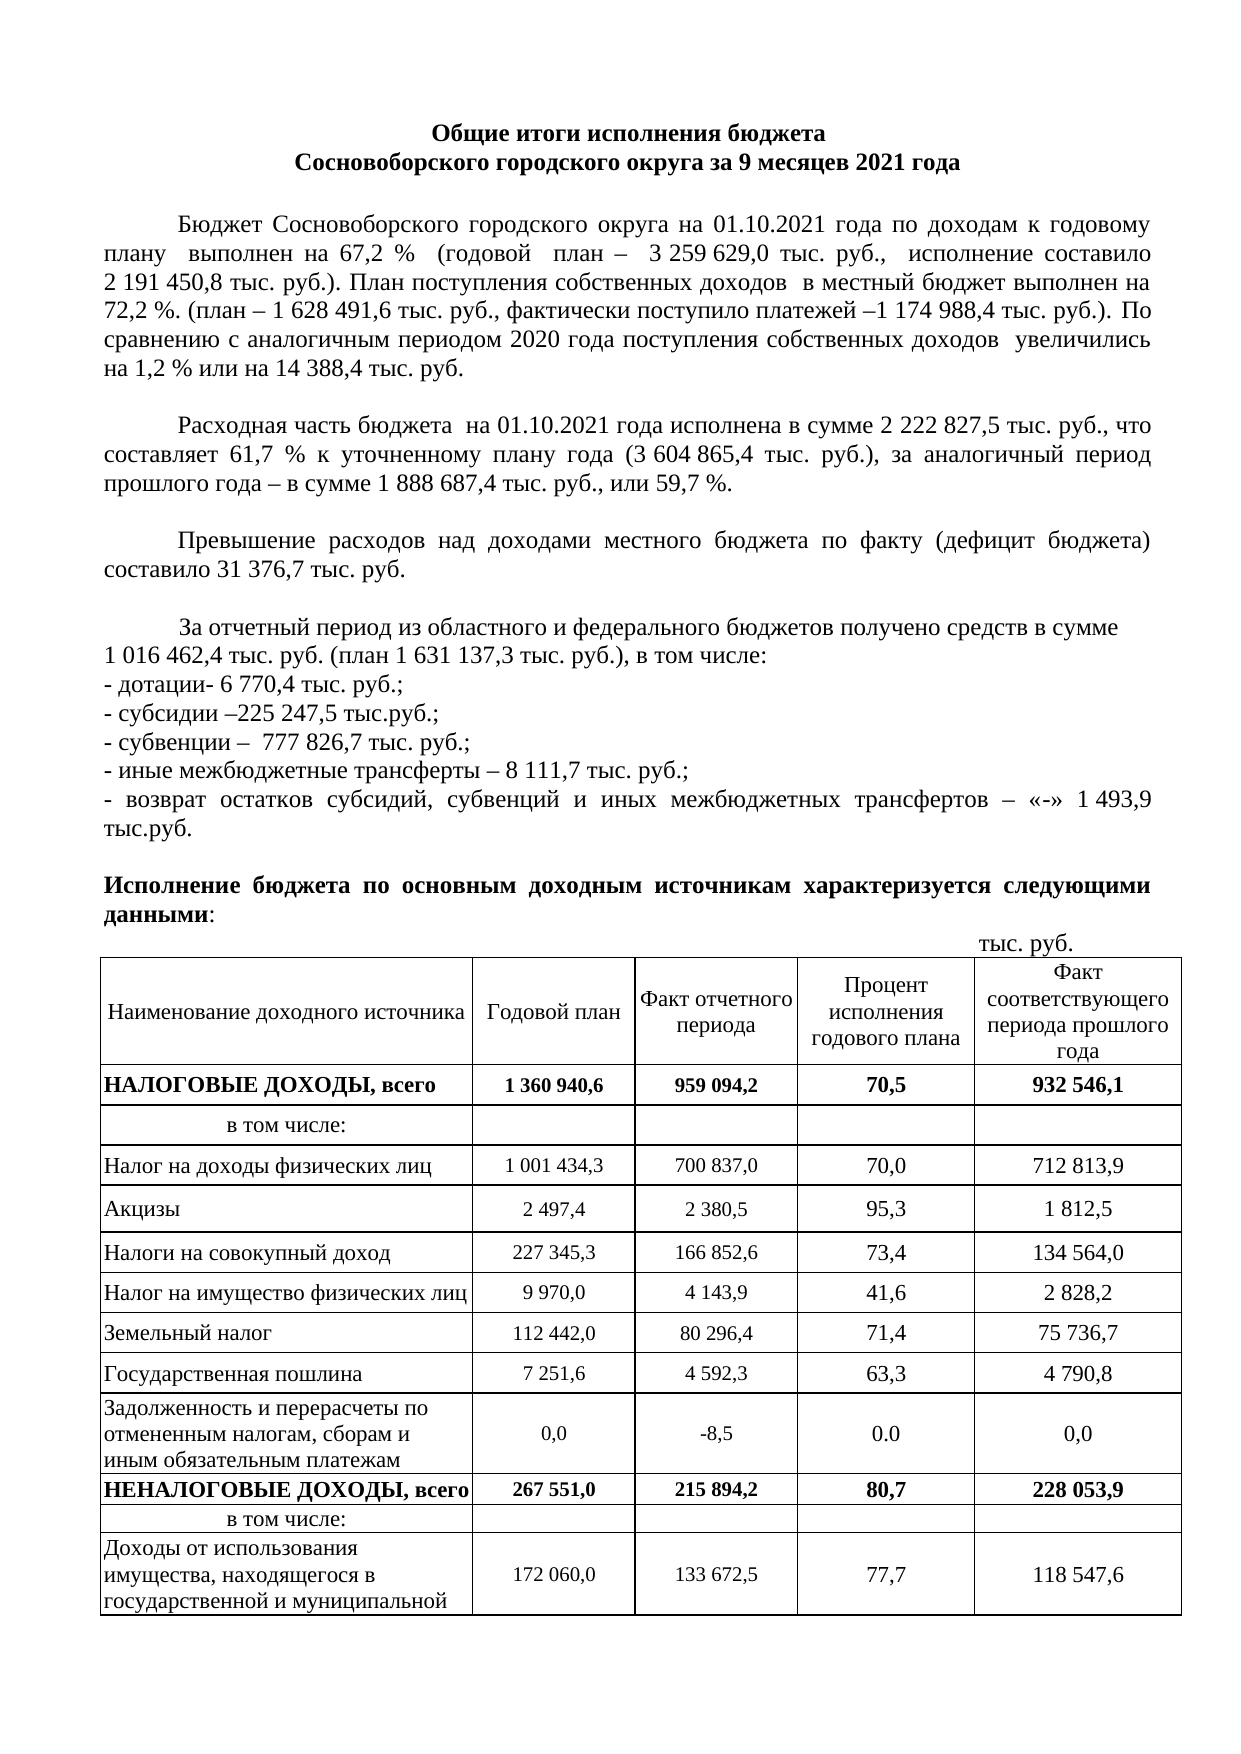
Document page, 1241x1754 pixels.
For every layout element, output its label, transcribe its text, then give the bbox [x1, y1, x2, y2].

table_cell 1 812,5 [975, 1186, 1181, 1231]
table_cell 2 828,2 [975, 1273, 1181, 1312]
table_cell 133 672,5 [636, 1533, 797, 1614]
table_header Факт отчетного периода [636, 958, 797, 1064]
table_cell 1 360 940,6 [473, 1065, 634, 1104]
table_cell 118 547,6 [975, 1533, 1181, 1614]
table_cell [473, 1505, 634, 1532]
table_cell [636, 1106, 797, 1144]
table_cell Налоги на совокупный доход [101, 1233, 472, 1271]
table_cell 75 736,7 [975, 1313, 1181, 1352]
table_cell 932 546,1 [975, 1065, 1181, 1104]
table_cell 959 094,2 [636, 1065, 797, 1104]
table_cell в том числе: [101, 1505, 472, 1532]
table_cell 2 497,4 [473, 1186, 634, 1231]
table_cell [636, 1505, 797, 1532]
table_cell 70,5 [798, 1065, 974, 1104]
table_cell 9 970,0 [473, 1273, 634, 1312]
table_cell 112 442,0 [473, 1313, 634, 1352]
text - иные межбюджетные трансферты – 8 111,7 тыс. руб.; [103, 755, 1152, 784]
table_cell 41,6 [798, 1273, 974, 1312]
text тыс. руб. [103, 928, 1152, 957]
table_cell [975, 1505, 1181, 1532]
table_cell 77,7 [798, 1533, 974, 1614]
text Превышение расходов над доходами местного бюджета по факту (дефицит бюджета) составило 31 376,7 тыс. руб. [103, 525, 1152, 583]
table_cell [798, 1106, 974, 1144]
table_cell Земельный налог [101, 1313, 472, 1352]
text Сосновоборского городского округа за 9 месяцев 2021 года [103, 147, 1152, 176]
table_cell [975, 1106, 1181, 1144]
table_cell 227 345,3 [473, 1233, 634, 1271]
table_cell Налог на имущество физических лиц [101, 1273, 472, 1312]
table_cell 7 251,6 [473, 1353, 634, 1392]
table_cell [798, 1505, 974, 1532]
text Общие итоги исполнения бюджета [251, 118, 1152, 147]
table_cell 712 813,9 [975, 1146, 1181, 1184]
table_cell 215 894,2 [636, 1474, 797, 1504]
table_cell Задолженность и перерасчеты по отмененным налогам, сборам и иным обязательным платежам [101, 1394, 472, 1473]
text - субвенции – 777 826,7 тыс. руб.; [103, 727, 1152, 755]
text За отчетный период из областного и федерального бюджетов получено средств в сумме [103, 612, 1152, 640]
table_cell [473, 1106, 634, 1144]
text - субсидии –225 247,5 тыс.руб.; [103, 698, 1152, 727]
table_header Наименование доходного источника [101, 958, 472, 1064]
table_cell НАЛОГОВЫЕ ДОХОДЫ, всего [101, 1065, 472, 1104]
table_cell 95,3 [798, 1186, 974, 1231]
table_cell 70,0 [798, 1146, 974, 1184]
table_cell Акцизы [101, 1186, 472, 1231]
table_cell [101, 1533, 472, 1614]
table_cell 0,0 [975, 1394, 1181, 1473]
table_cell 4 790,8 [975, 1353, 1181, 1392]
text Расходная часть бюджета на 01.10.2021 года исполнена в сумме 2 222 827,5 тыс. руб., что составляет 61,7 % к уточненному плану года (3 604 865,4 тыс. руб.), за аналогичный период прошлого года – в сумме 1 888 687,4 тыс. руб., или 59,7 %. [103, 410, 1152, 497]
table_cell -8,5 [636, 1394, 797, 1473]
table_cell 4 143,9 [636, 1273, 797, 1312]
text - дотации- 6 770,4 тыс. руб.; [103, 669, 1152, 698]
table_cell 0,0 [473, 1394, 634, 1473]
table_header Процент исполнения годового плана [798, 958, 974, 1064]
table_cell 1 001 434,3 [473, 1146, 634, 1184]
table_cell 172 060,0 [473, 1533, 634, 1614]
table_header Годовой план [473, 958, 634, 1064]
table_cell в том числе: [101, 1106, 472, 1144]
table_cell 4 592,3 [636, 1353, 797, 1392]
text Исполнение бюджета по основным доходным источникам характеризуется следующими данными: [103, 870, 1152, 928]
table_cell 80 296,4 [636, 1313, 797, 1352]
table_cell 166 852,6 [636, 1233, 797, 1271]
text 1 016 462,4 тыс. руб. (план 1 631 137,3 тыс. руб.), в том числе: [103, 640, 1152, 669]
table_cell 73,4 [798, 1233, 974, 1271]
table_cell 71,4 [798, 1313, 974, 1352]
table_header Факт соответствующего периода прошлого года [975, 958, 1181, 1064]
table_cell Государственная пошлина [101, 1353, 472, 1392]
text - возврат остатков субсидий, субвенций и иных межбюджетных трансфертов – «-» 1 493,9 тыс.руб. [103, 784, 1152, 842]
table_cell 267 551,0 [473, 1474, 634, 1504]
table_cell 80,7 [798, 1474, 974, 1504]
table_cell 0.0 [798, 1394, 974, 1473]
table_cell 63,3 [798, 1353, 974, 1392]
table_cell 2 380,5 [636, 1186, 797, 1231]
table_cell Налог на доходы физических лиц [101, 1146, 472, 1184]
table_cell 134 564,0 [975, 1233, 1181, 1271]
table_cell НЕНАЛОГОВЫЕ ДОХОДЫ, всего [101, 1474, 472, 1504]
table_cell 228 053,9 [975, 1474, 1181, 1504]
text Бюджет Сосновоборского городского округа на 01.10.2021 года по доходам к годовому плану выполнен на 67,2 % (годовой план – 3 259 629,0 тыс. руб., исполнение составило 2 191 450,8 тыс. руб.). План поступления собственных доходов в местный бюджет выполнен на 72,2 %. (план – 1 628 491,6 тыс. руб., фактически поступило платежей –1 174 988,4 тыс. руб.). По сравнению с аналогичным периодом 2020 года поступления собственных доходов увеличились на 1,2 % или на 14 388,4 тыс. руб. [103, 209, 1152, 382]
table_cell 700 837,0 [636, 1146, 797, 1184]
